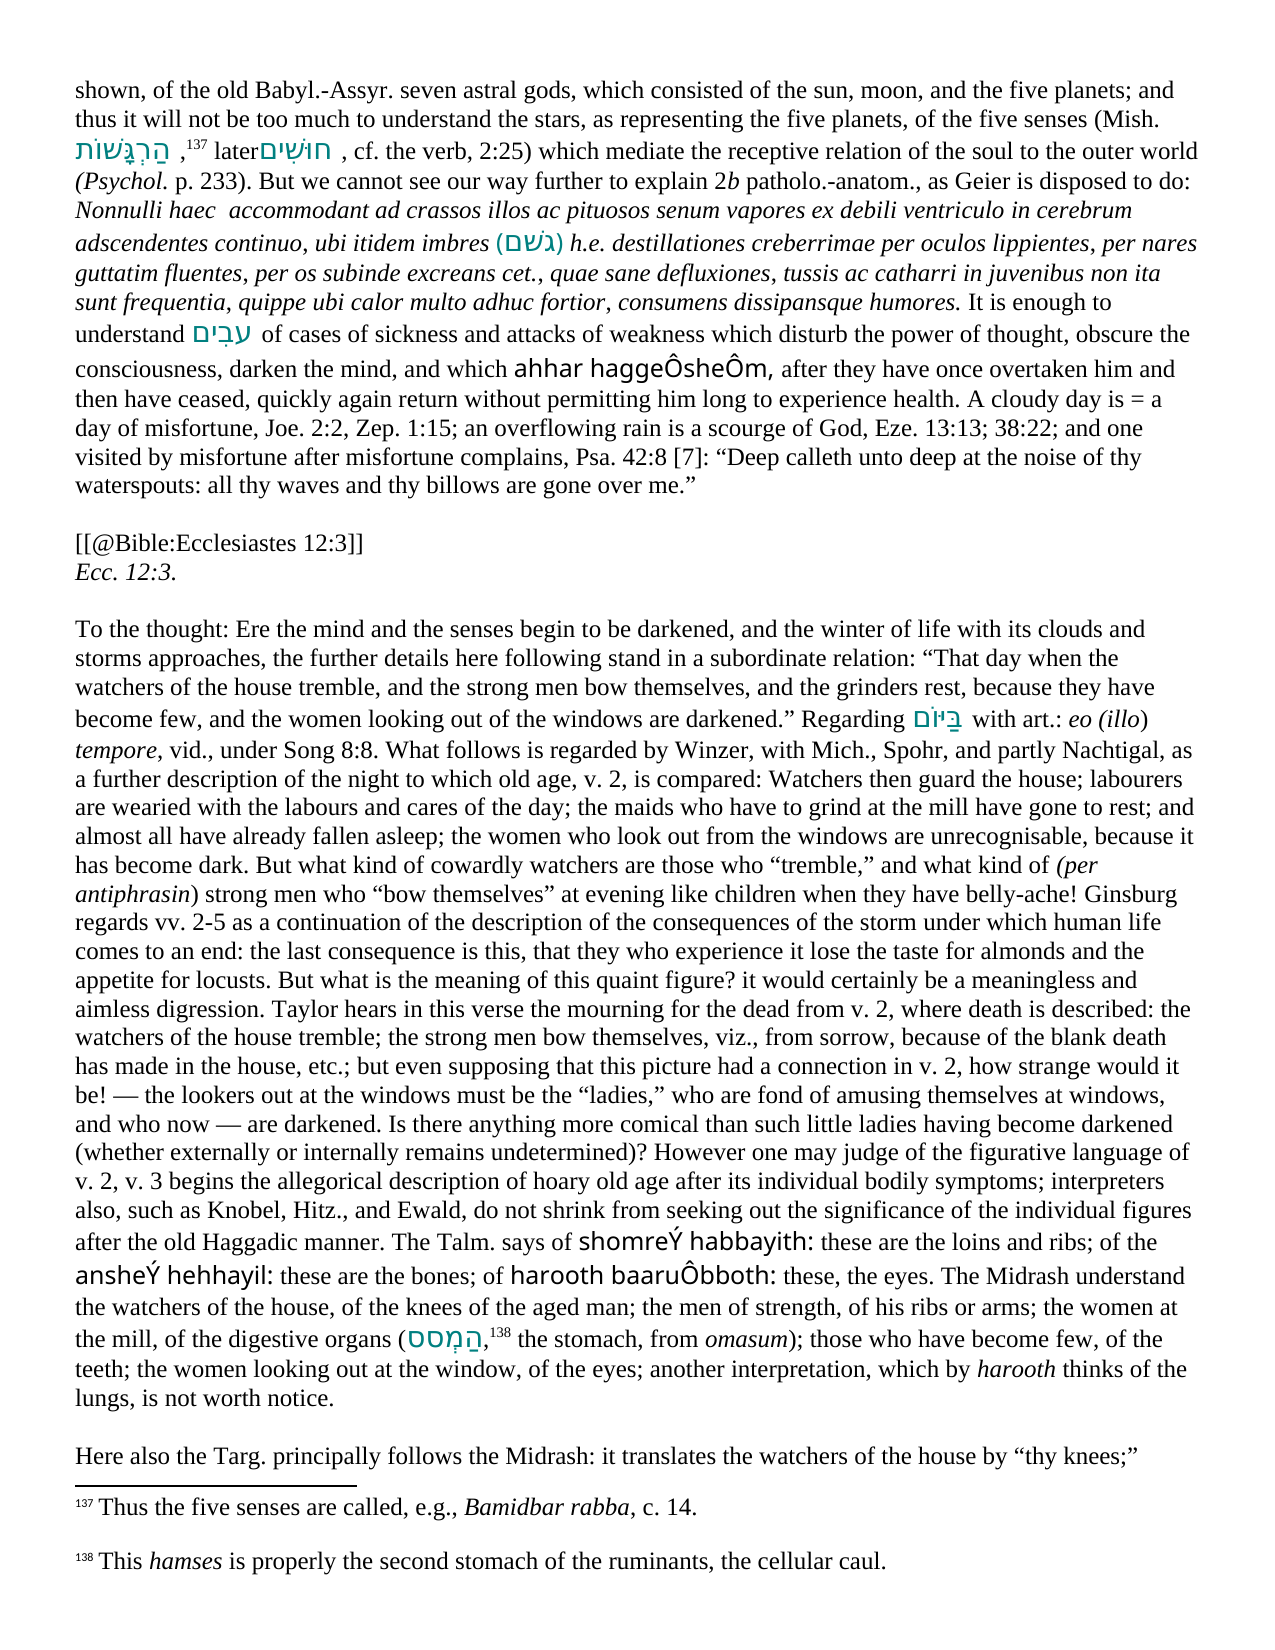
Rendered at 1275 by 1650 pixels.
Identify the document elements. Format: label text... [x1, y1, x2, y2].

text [75, 75, 1200, 499]
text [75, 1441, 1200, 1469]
text [[@Bible:Ecclesiastes 12:3]] [75, 528, 1200, 557]
text To the thought: Ere the mind and the senses begin to be darkened, and the winter of life with its clouds and storms approaches, the further details here following stand in a subordinate relation: “That day when the watchers of the house tremble, and the strong men bow themselves, and the grinders rest, because they have become few, and the women looking out of the windows are darkened.” Regarding בַּיּוֹם with art.: eo (illo) tempore, vid., under Song 8:8. What follows is regarded by Winzer, with Mich., Spohr, and partly Nachtigal, as a further description of the night to which old age, v. 2, is compared: Watchers then guard the house; labourers are wearied with the labours and cares of the day; the maids who have to grind at the mill have gone to rest; and almost all have already fallen asleep; the women who look out from the windows are unrecognisable, because it has become dark. But what kind of cowardly watchers are those who “tremble,” and what kind of (per antiphrasin) strong men who “bow themselves” at evening like children when they have belly-ache! Ginsburg regards vv. 2-5 as a continuation of the description of the consequences of the storm under which human life comes to an end: the last consequence is this, that they who experience it lose the taste for almonds and the appetite for locusts. But what is the meaning of this quaint figure? it would certainly be a meaningless and aimless digression. Taylor hears in this verse the mourning for the dead from v. 2, where death is described: the watchers of the house tremble; the strong men bow themselves, viz., from sorrow, because of the blank death has made in the house, etc.; but even supposing that this picture had a connection in v. 2, how strange would it be! — the lookers out at the windows must be the “ladies,” who are fond of amusing themselves at windows, and who now — are darkened. Is there anything more comical than such little ladies having become darkened (whether externally or internally remains undetermined)? However one may judge of the figurative language of v. 2, v. 3 begins the allegorical description of hoary old age after its individual bodily symptoms; interpreters also, such as Knobel, Hitz., and Ewald, do not shrink from seeking out the significance of the individual figures after the old Haggadic manner. The Talm. says of shomreÝ habbayith: these are the loins and ribs; of the ansheÝ hehhayil: these are the bones; of harooth baaruÔbboth: these, the eyes. The Midrash understand the watchers of the house, of the knees of the aged man; the men of strength, of his ribs or arms; the women at the mill, of the digestive organs (הַמְסס, the stomach, from omasum); those who have become few, of the teeth; the women looking out at the window, of the eyes; another interpretation, which by harooth thinks of the lungs, is not worth notice. [75, 614, 1200, 1412]
subtitle Ecc. 12:3. [75, 557, 1200, 586]
